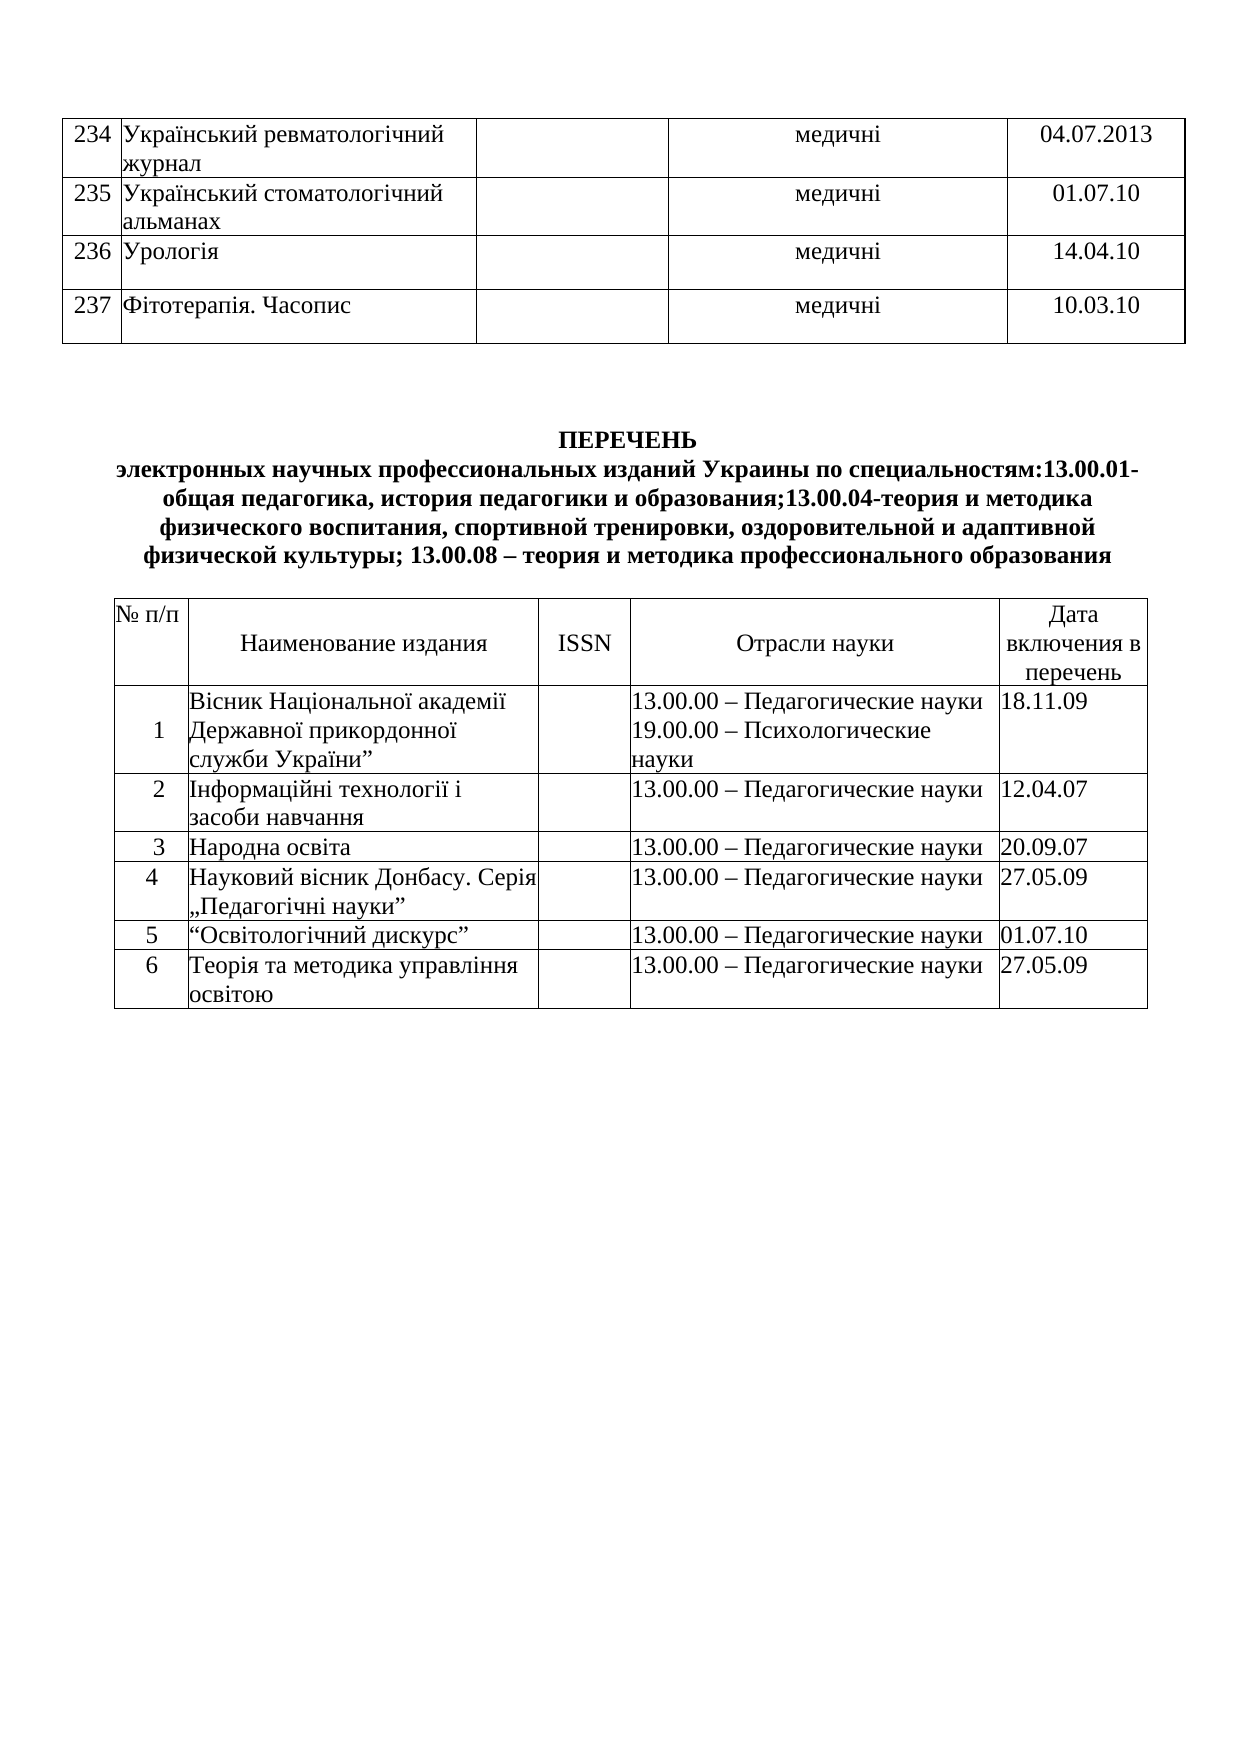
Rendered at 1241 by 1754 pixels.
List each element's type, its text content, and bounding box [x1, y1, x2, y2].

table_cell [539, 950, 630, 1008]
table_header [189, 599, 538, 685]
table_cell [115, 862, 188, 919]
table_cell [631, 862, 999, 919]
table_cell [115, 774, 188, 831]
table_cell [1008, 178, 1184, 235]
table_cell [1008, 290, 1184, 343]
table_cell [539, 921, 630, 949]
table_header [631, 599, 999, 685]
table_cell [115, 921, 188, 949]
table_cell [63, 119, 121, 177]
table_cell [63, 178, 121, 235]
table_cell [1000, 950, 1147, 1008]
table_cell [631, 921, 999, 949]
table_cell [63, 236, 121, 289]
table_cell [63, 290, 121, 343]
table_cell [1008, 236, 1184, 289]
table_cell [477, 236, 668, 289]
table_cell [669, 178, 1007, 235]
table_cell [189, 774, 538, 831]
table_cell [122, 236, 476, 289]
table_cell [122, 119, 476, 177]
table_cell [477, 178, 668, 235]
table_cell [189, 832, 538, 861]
text ПЕРЕЧЕНЬ [103, 426, 1152, 454]
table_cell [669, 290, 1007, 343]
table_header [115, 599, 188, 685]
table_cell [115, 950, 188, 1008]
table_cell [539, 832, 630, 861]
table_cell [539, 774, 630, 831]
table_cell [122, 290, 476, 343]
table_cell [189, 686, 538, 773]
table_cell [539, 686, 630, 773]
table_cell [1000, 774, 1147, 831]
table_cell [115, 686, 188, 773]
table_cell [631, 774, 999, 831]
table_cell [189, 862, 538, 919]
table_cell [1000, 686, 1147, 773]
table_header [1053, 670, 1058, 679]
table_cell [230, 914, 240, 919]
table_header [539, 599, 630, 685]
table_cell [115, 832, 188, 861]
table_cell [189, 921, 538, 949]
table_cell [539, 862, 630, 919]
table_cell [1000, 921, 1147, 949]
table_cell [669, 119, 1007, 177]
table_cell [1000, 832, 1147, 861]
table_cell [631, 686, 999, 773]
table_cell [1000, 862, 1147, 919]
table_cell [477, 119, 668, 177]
text электронных научных профессиональных изданий Украины по специальностям:13.00.01-общая педагогика, история педагогики и образования;13.00.04-теория и методика физического воспитания, спортивной тренировки, оздоровительной и адаптивной физической культуры; 13.00.08 – теория и методика профессионального образования [103, 454, 1152, 569]
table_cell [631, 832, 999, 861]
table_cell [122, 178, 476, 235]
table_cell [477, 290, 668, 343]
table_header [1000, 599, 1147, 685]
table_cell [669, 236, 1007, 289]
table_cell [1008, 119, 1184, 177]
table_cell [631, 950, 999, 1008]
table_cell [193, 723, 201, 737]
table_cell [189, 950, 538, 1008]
